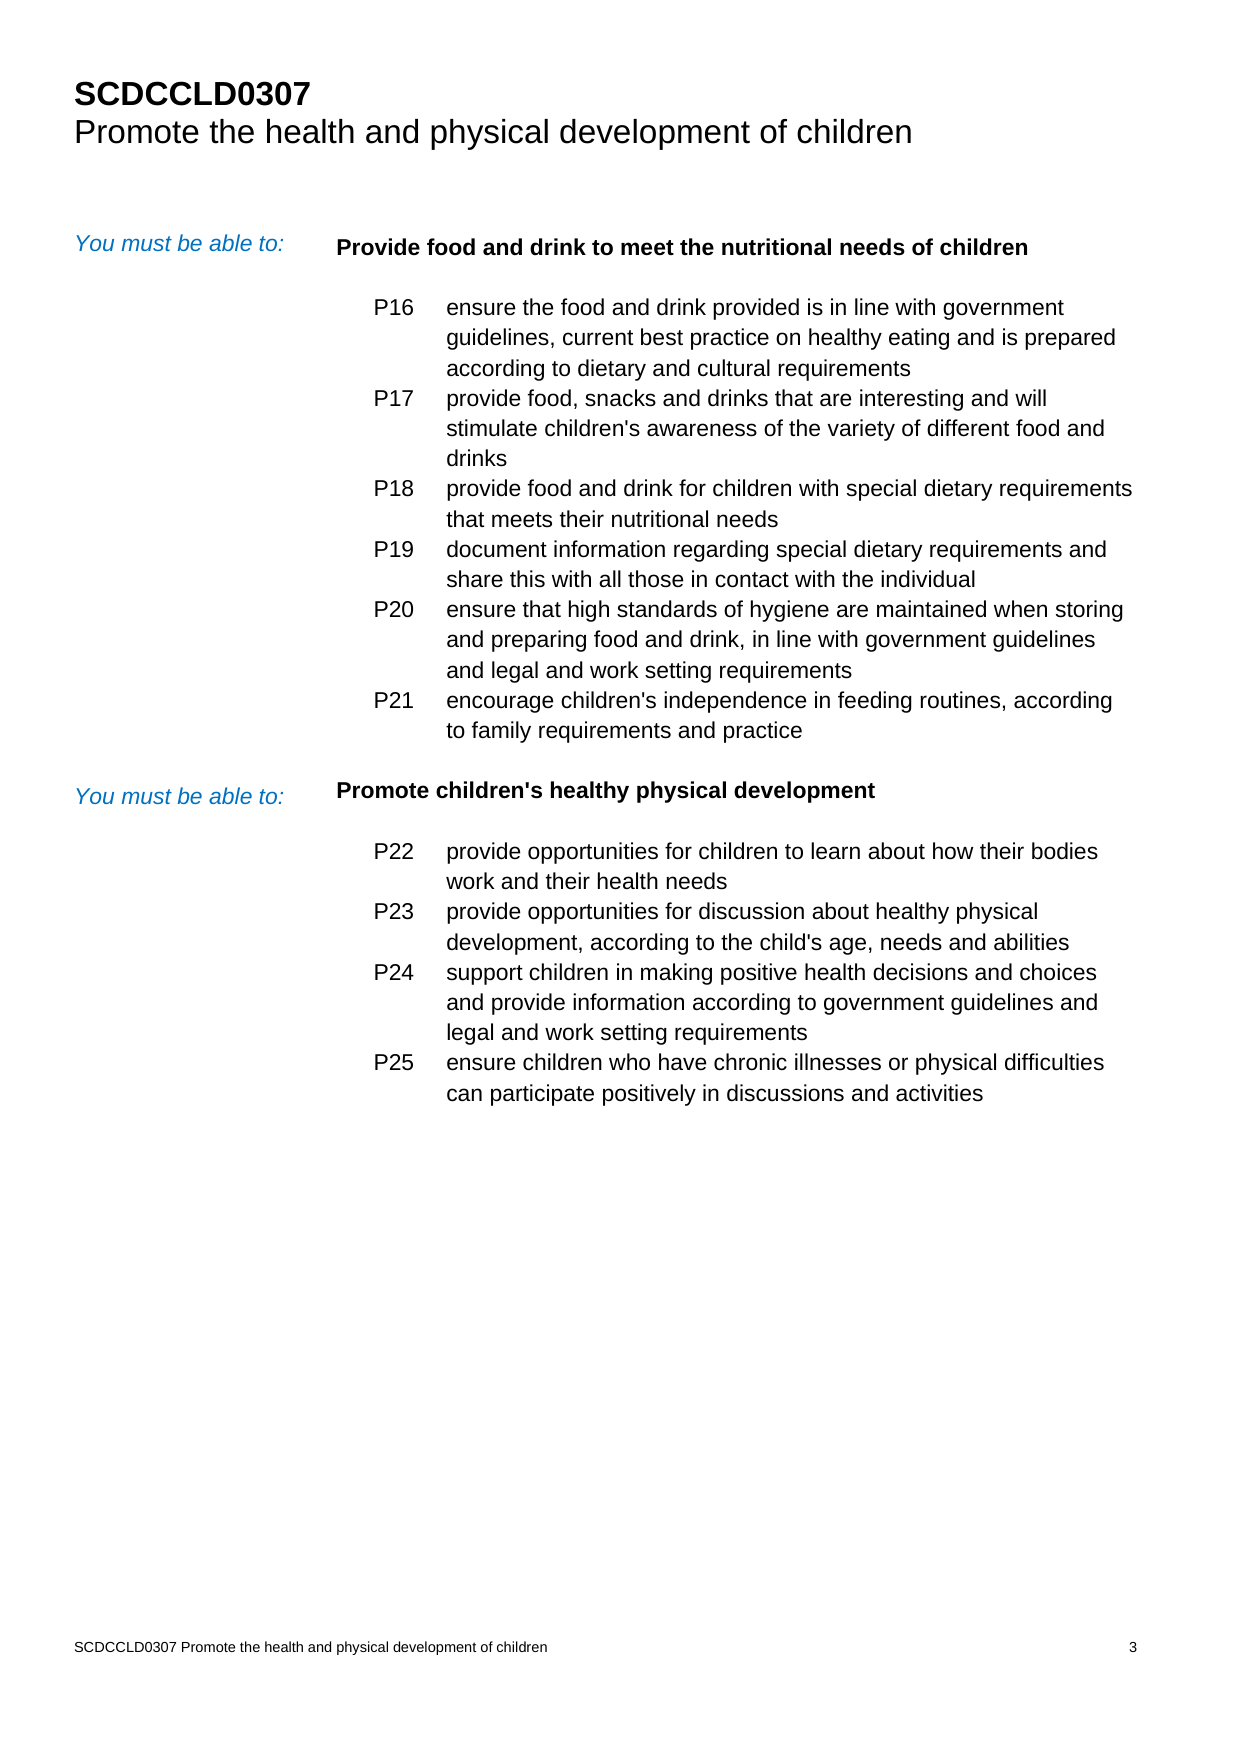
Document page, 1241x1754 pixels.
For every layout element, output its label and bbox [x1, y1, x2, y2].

table_header [325, 204, 1148, 1110]
table_header [63, 204, 325, 1110]
